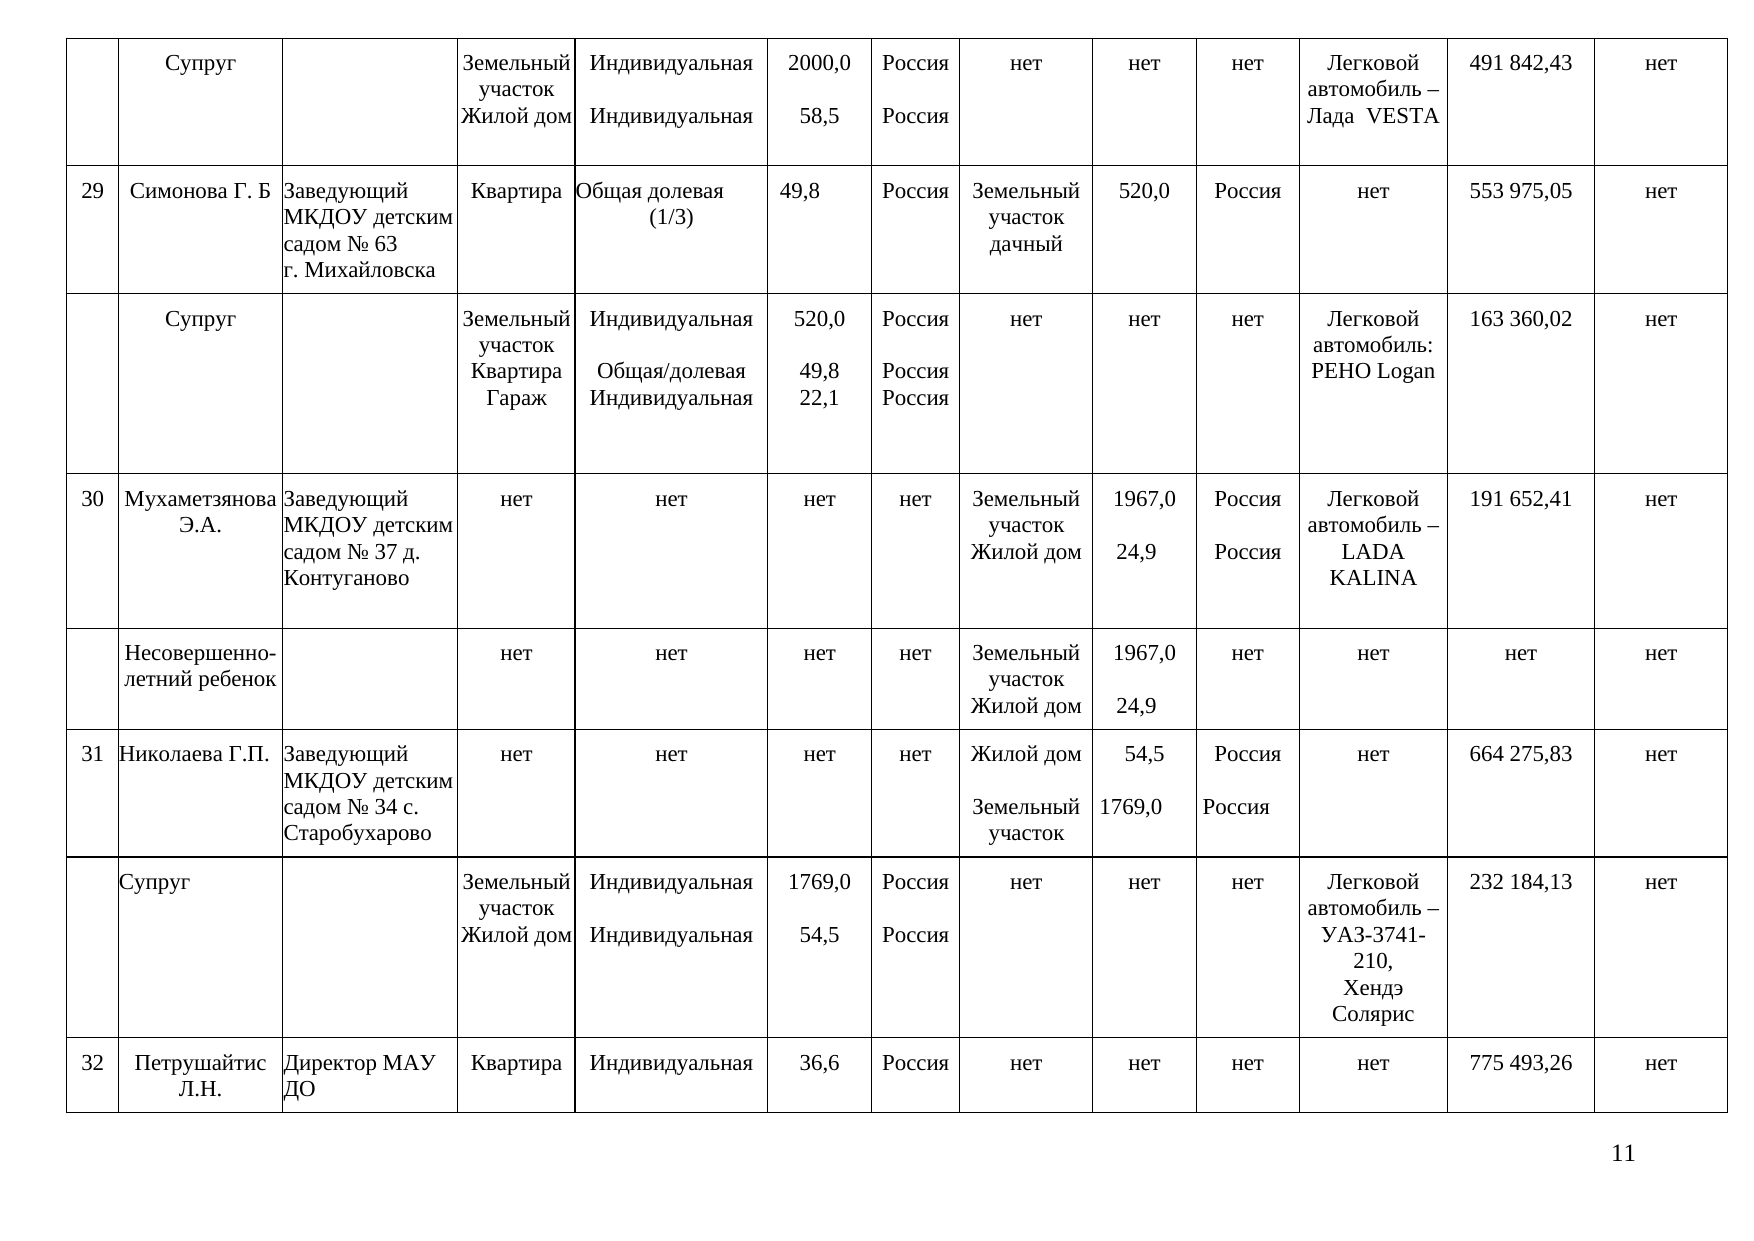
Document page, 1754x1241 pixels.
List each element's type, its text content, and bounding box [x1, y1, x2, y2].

table_cell 1967,0 24,9 [1093, 474, 1196, 627]
table_cell 54,5 1769,0 [1093, 730, 1196, 856]
table_cell Россия Россия [1197, 474, 1299, 627]
table_cell нет [1595, 858, 1727, 1037]
table_cell нет [768, 730, 871, 856]
table_cell нет [1300, 629, 1447, 729]
table_cell нет [1595, 1038, 1727, 1112]
table_cell нет [576, 474, 767, 627]
table_cell 31 [67, 730, 118, 856]
table_cell Легковой автомобиль: РЕНО Logan [1300, 294, 1447, 473]
table_cell 29 [67, 166, 118, 293]
table_cell 520,0 49,8 22,1 [768, 294, 871, 473]
table_cell Легковой автомобиль – LADA KALINA [1300, 474, 1447, 627]
table_cell нет [1300, 730, 1447, 856]
table_cell нет [960, 39, 1092, 165]
table_cell Заведующий МКДОУ детским садом № 37 д. Контуганово [283, 474, 457, 627]
table_cell Петрушайтис Л.Н. [119, 1038, 282, 1112]
table_cell нет [576, 730, 767, 856]
table_cell нет [872, 730, 959, 856]
table_cell нет [960, 858, 1092, 1037]
table_cell 36,6 [768, 1038, 871, 1112]
table_cell нет [458, 474, 574, 627]
table_cell Земельный участок Квартира Гараж [458, 294, 574, 473]
table_cell нет [458, 730, 574, 856]
table_cell нет [1093, 1038, 1196, 1112]
table_cell Россия [1197, 166, 1299, 293]
table_cell Симонова Г. Б [119, 166, 282, 293]
table_cell нет [1595, 166, 1727, 293]
table_cell Земельный участок Жилой дом [458, 39, 574, 165]
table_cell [283, 1038, 457, 1112]
table_cell Земельный участок Жилой дом [960, 474, 1092, 627]
table_cell [283, 294, 457, 473]
table_cell нет [1197, 858, 1299, 1037]
table_cell нет [1595, 629, 1727, 729]
table_cell нет [768, 629, 871, 729]
table_cell [283, 858, 457, 1037]
table_cell нет [1595, 730, 1727, 856]
table_cell нет [1197, 39, 1299, 165]
table_cell [67, 39, 118, 165]
table_cell нет [576, 629, 767, 729]
table_cell Россия [872, 166, 959, 293]
table_cell [283, 629, 457, 729]
table_cell Супруг [119, 858, 282, 1037]
table_cell Земельный участок дачный [960, 166, 1092, 293]
table_cell 32 [67, 1038, 118, 1112]
table_cell нет [1595, 294, 1727, 473]
table_cell Заведующий МКДОУ детским садом № 63 г. Михайловска [283, 166, 457, 293]
table_cell [67, 858, 118, 1037]
table_cell Супруг [119, 39, 282, 165]
table_cell 1967,0 24,9 [1093, 629, 1196, 729]
table_cell 30 [67, 474, 118, 627]
table_cell нет [1197, 1038, 1299, 1112]
table_cell Николаева Г.П. [119, 730, 282, 856]
table_cell 163 360,02 [1448, 294, 1594, 473]
table_cell нет [1595, 474, 1727, 627]
table_cell [283, 39, 457, 165]
table_cell Несовершенно- летний ребенок [119, 629, 282, 729]
table_cell Легковой автомобиль – УАЗ-3741-210, Хендэ Солярис [1300, 858, 1447, 1037]
table_cell Квартира [458, 166, 574, 293]
table_cell 520,0 [1093, 166, 1196, 293]
table_cell [67, 629, 118, 729]
table_cell 491 842,43 [1448, 39, 1594, 165]
table_cell нет [1595, 39, 1727, 165]
table_cell Россия Россия Россия [872, 294, 959, 473]
table_cell 1769,0 54,5 [768, 858, 871, 1037]
table_cell нет [960, 294, 1092, 473]
table_cell Заведующий МКДОУ детским садом № 34 с. Старобухарово [283, 730, 457, 856]
table_cell 232 184,13 [1448, 858, 1594, 1037]
table_cell [67, 294, 118, 473]
table_cell Легковой автомобиль – Лада VESTA [1300, 39, 1447, 165]
table_cell нет [1300, 166, 1447, 293]
table_cell Россия Россия [872, 858, 959, 1037]
table_cell нет [1093, 294, 1196, 473]
table_cell нет [960, 1038, 1092, 1112]
table_cell Россия [872, 1038, 959, 1112]
table_cell Индивидуальная [576, 1038, 767, 1112]
table_cell Мухаметзянова Э.А. [119, 474, 282, 627]
table_cell Земельный участок Жилой дом [458, 858, 574, 1037]
table_cell Общая долевая (1/3) [576, 166, 767, 293]
table_cell Квартира [458, 1038, 574, 1112]
table_cell 191 652,41 [1448, 474, 1594, 627]
table_cell Индивидуальная Индивидуальная [576, 858, 767, 1037]
table_cell нет [1093, 39, 1196, 165]
table_cell нет [1197, 294, 1299, 473]
table_cell Земельный участок Жилой дом [960, 629, 1092, 729]
table_cell Индивидуальная Общая/долевая Индивидуальная [576, 294, 767, 473]
table_cell Жилой дом Земельный участок [960, 730, 1092, 856]
table_cell Индивидуальная Индивидуальная [576, 39, 767, 165]
table_cell нет [458, 629, 574, 729]
table_cell нет [1448, 629, 1594, 729]
table_cell 553 975,05 [1448, 166, 1594, 293]
table_cell 664 275,83 [1448, 730, 1594, 856]
table_cell нет [1300, 1038, 1447, 1112]
table_cell нет [872, 629, 959, 729]
table_cell нет [872, 474, 959, 627]
table_cell 2000,0 58,5 [768, 39, 871, 165]
table_cell Супруг [119, 294, 282, 473]
table_cell 49,8 [768, 166, 871, 293]
table_cell нет [1197, 629, 1299, 729]
table_cell Россия Россия [872, 39, 959, 165]
table_cell нет [1093, 858, 1196, 1037]
table_cell Россия Россия [1197, 730, 1299, 856]
table_cell 775 493,26 [1448, 1038, 1594, 1112]
table_cell нет [768, 474, 871, 627]
